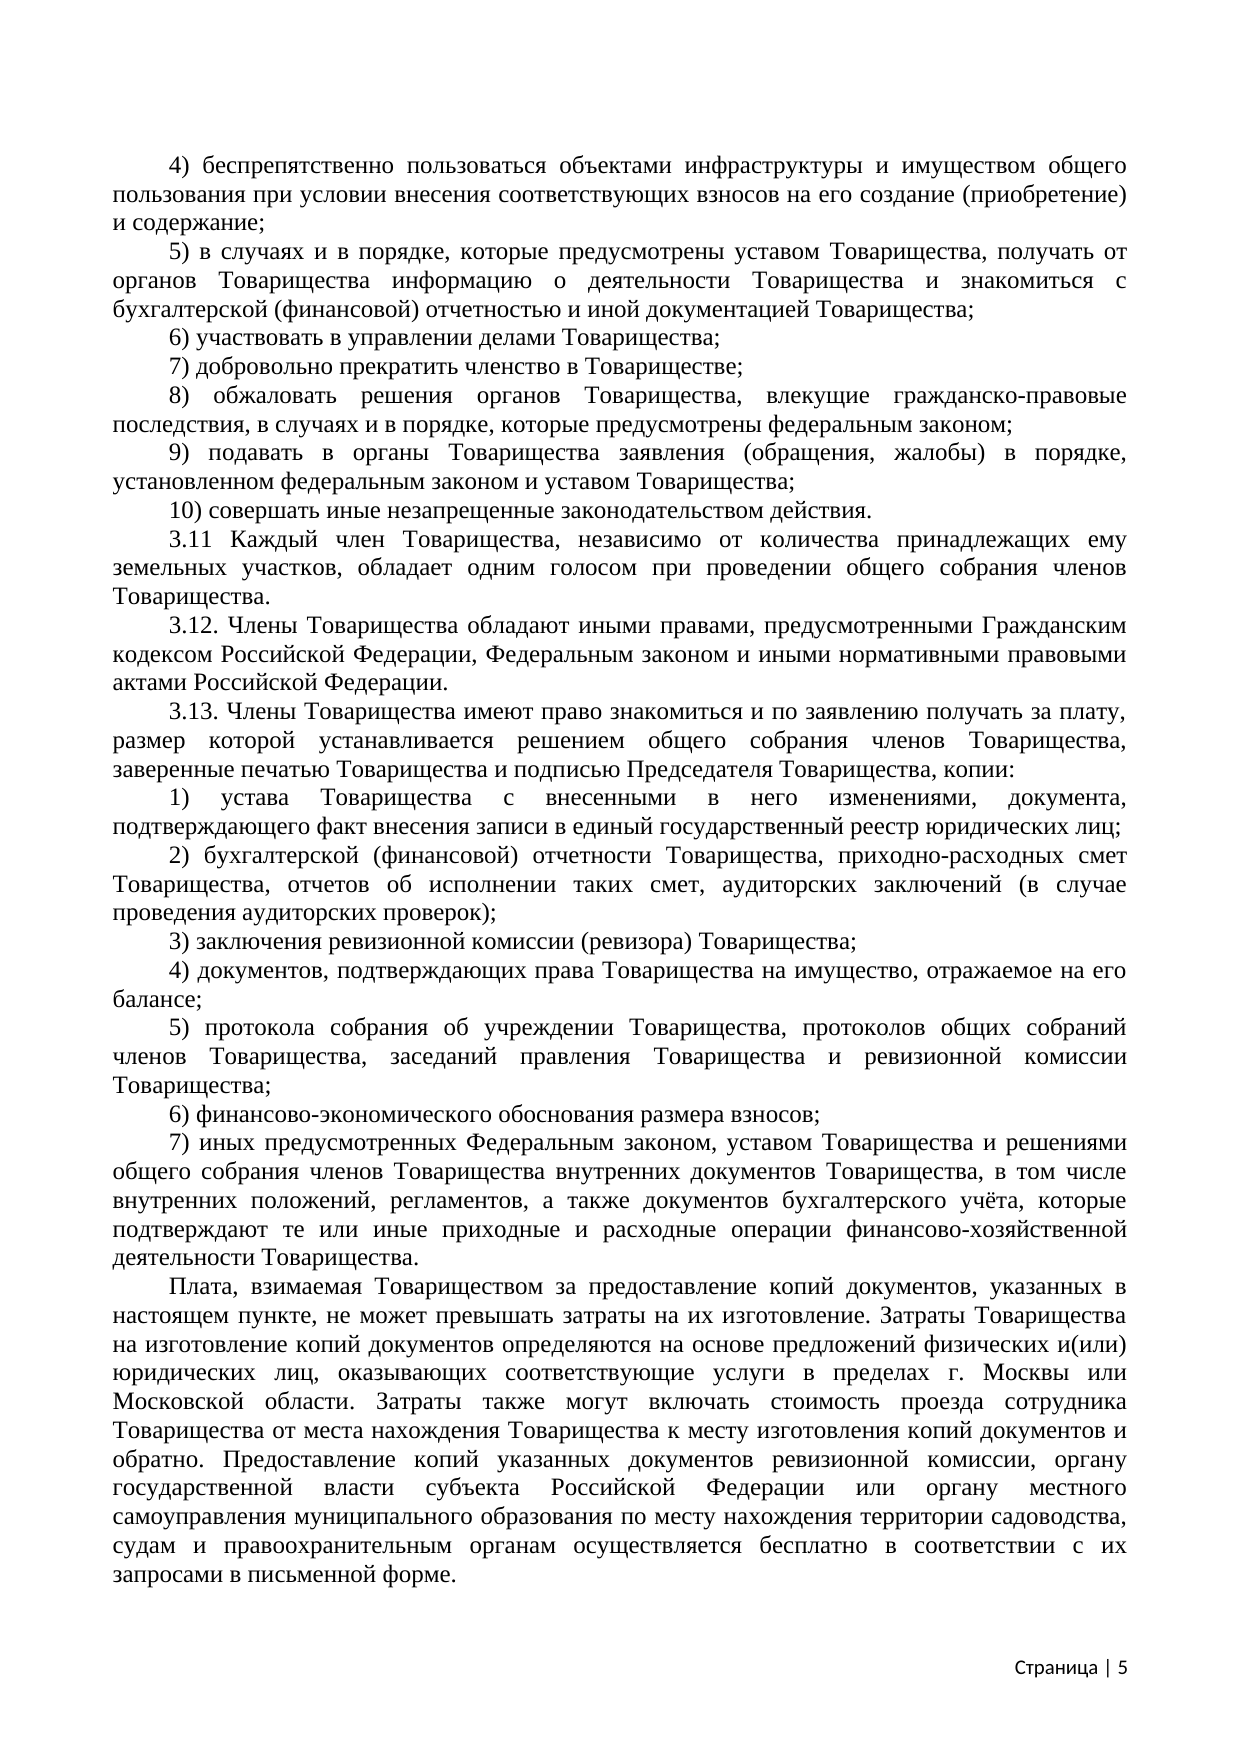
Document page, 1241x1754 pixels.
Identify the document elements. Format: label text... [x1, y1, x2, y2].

text 3.13. Члены Товарищества имеют право знакомиться и по заявлению получать за плату, размер которой устанавливается решением общего собрания членов Товарищества, заверенные печатью Товарищества и подписью Председателя Товарищества, копии: [112, 696, 1128, 782]
text 9) подавать в органы Товарищества заявления (обращения, жалобы) в порядке, установленном федеральным законом и уставом Товарищества; [112, 437, 1128, 495]
text 6) участвовать в управлении делами Товарищества; [112, 322, 1128, 351]
text 5) протокола собрания об учреждении Товарищества, протоколов общих собраний членов Товарищества, заседаний правления Товарищества и ревизионной комиссии Товарищества; [112, 1012, 1128, 1099]
text 8) обжаловать решения органов Товарищества, влекущие гражданско-правовые последствия, в случаях и в порядке, которые предусмотрены федеральным законом; [112, 380, 1128, 437]
text 4) беспрепятственно пользоваться объектами инфраструктуры и имуществом общего пользования при условии внесения соответствующих взносов на его создание (приобретение) и содержание; [112, 150, 1128, 236]
text 1) устава Товарищества с внесенными в него изменениями, документа, подтверждающего факт внесения записи в единый государственный реестр юридических лиц; [112, 782, 1128, 840]
text 3) заключения ревизионной комиссии (ревизора) Товарищества; [112, 926, 1128, 955]
text Плата, взимаемая Товариществом за предоставление копий документов, указанных в настоящем пункте, не может превышать затраты на их изготовление. Затраты Товарищества на изготовление копий документов определяются на основе предложений физических и(или) юридических лиц, оказывающих соответствующие услуги в пределах г. Москвы или Московской области. Затраты также могут включать стоимость проезда сотрудника Товарищества от места нахождения Товарищества к месту изготовления копий документов и обратно. Предоставление копий указанных документов ревизионной комиссии, органу государственной власти субъекта Российской Федерации или органу местного самоуправления муниципального образования по месту нахождения территории садоводства, судам и правоохранительным органам осуществляется бесплатно в соответствии с их запросами в письменной форме. [112, 1271, 1128, 1587]
text 4) документов, подтверждающих права Товарищества на имущество, отражаемое на его балансе; [112, 955, 1128, 1012]
text 2) бухгалтерской (финансовой) отчетности Товарищества, приходно-расходных смет Товарищества, отчетов об исполнении таких смет, аудиторских заключений (в случае проведения аудиторских проверок); [112, 840, 1128, 926]
text 5) в случаях и в порядке, которые предусмотрены уставом Товарищества, получать от органов Товарищества информацию о деятельности Товарищества и знакомиться с бухгалтерской (финансовой) отчетностью и иной документацией Товарищества; [112, 236, 1128, 322]
text 6) финансово-экономического обоснования размера взносов; [112, 1099, 1128, 1127]
text 10) совершать иные незапрещенные законодательством действия. [112, 495, 1128, 524]
text 7) добровольно прекратить членство в Товариществе; [112, 351, 1128, 380]
text 3.12. Члены Товарищества обладают иными правами, предусмотренными Гражданским кодексом Российской Федерации, Федеральным законом и иными нормативными правовыми актами Российской Федерации. [112, 610, 1128, 696]
text 3.11 Каждый член Товарищества, независимо от количества принадлежащих ему земельных участков, обладает одним голосом при проведении общего собрания членов Товарищества. [112, 524, 1128, 610]
text 7) иных предусмотренных Федеральным законом, уставом Товарищества и решениями общего собрания членов Товарищества внутренних документов Товарищества, в том числе внутренних положений, регламентов, а также документов бухгалтерского учёта, которые подтверждают те или иные приходные и расходные операции финансово-хозяйственной деятельности Товарищества. [112, 1127, 1128, 1271]
